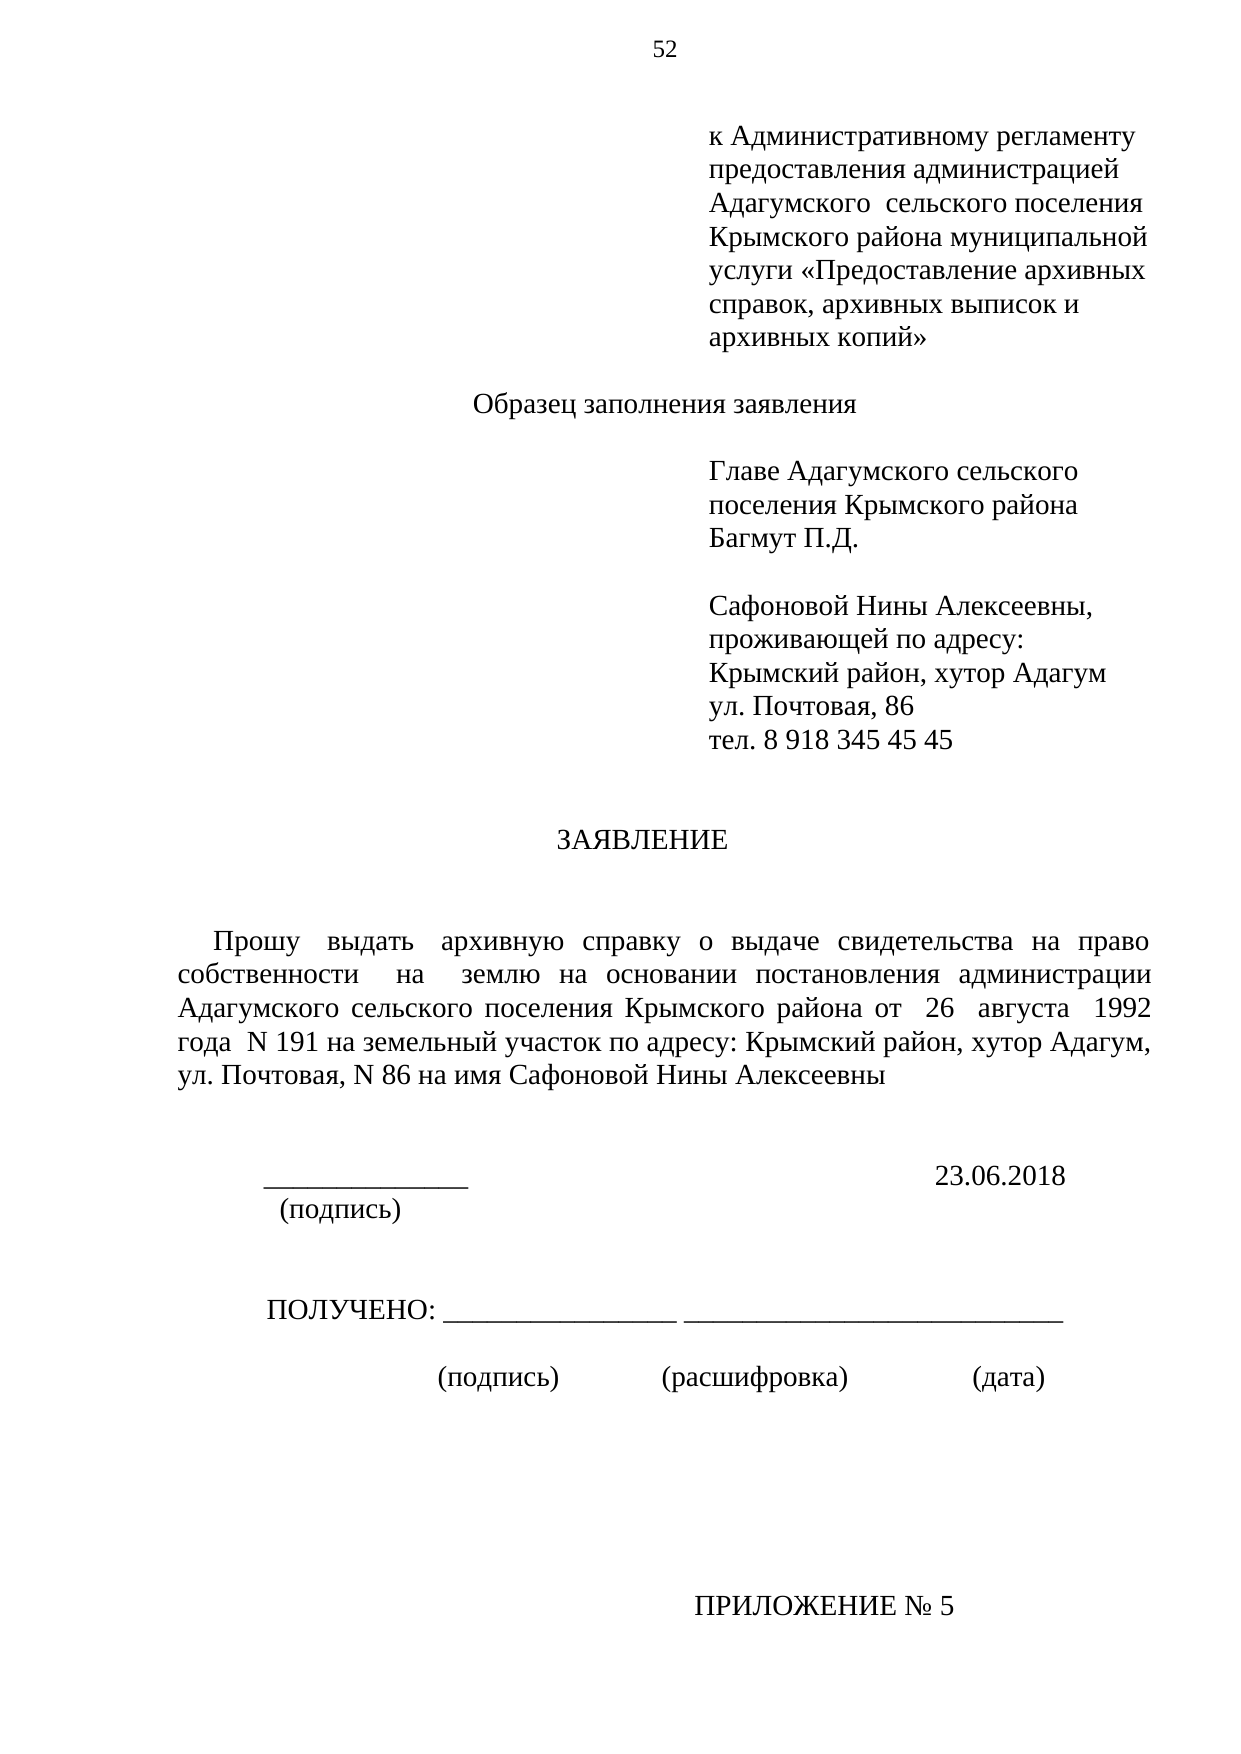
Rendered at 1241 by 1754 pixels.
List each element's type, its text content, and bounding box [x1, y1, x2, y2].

text Прошу выдать архивную справку о выдаче свидетельства на право собственности на землю на основании постановления администрации Адагумского сельского поселения Крымского района от 26 августа 1992 года N 191 на земельный участок по адресу: Крымский район, хутор Адагум, ул. Почтовая, N 86 на имя Сафоновой Нины Алексеевны [177, 923, 1152, 1091]
text Крымского района муниципальной услуги «Предоставление архивных справок, архивных выписок и архивных копий» [709, 219, 1152, 353]
text проживающей по адресу: [709, 621, 1152, 655]
text ______________ 23.06.2018 [177, 1158, 1152, 1191]
text поселения Крымского района [177, 487, 1152, 521]
text (подпись) [177, 1191, 1152, 1225]
text (подпись) (расшифровка) (дата) [177, 1359, 1152, 1393]
text ЗАЯВЛЕНИЕ [177, 822, 1152, 856]
text тел. 8 918 345 45 45 [709, 722, 1152, 755]
text Сафоновой Нины Алексеевны, [709, 588, 1152, 621]
text Крымский район, хутор Адагум [709, 655, 1152, 688]
text Главе Адагумского сельского [177, 453, 1152, 487]
text Образец заполнения заявления [177, 386, 1152, 420]
text Багмут П.Д. [177, 521, 1152, 554]
text ПОЛУЧЕНО: ________________ __________________________ [177, 1292, 1152, 1326]
text ПРИЛОЖЕНИЕ № 5 [694, 1588, 1152, 1622]
text ул. Почтовая, 86 [709, 688, 1152, 722]
text к Административному регламенту предоставления администрацией Адагумского сельского поселения [709, 118, 1152, 219]
